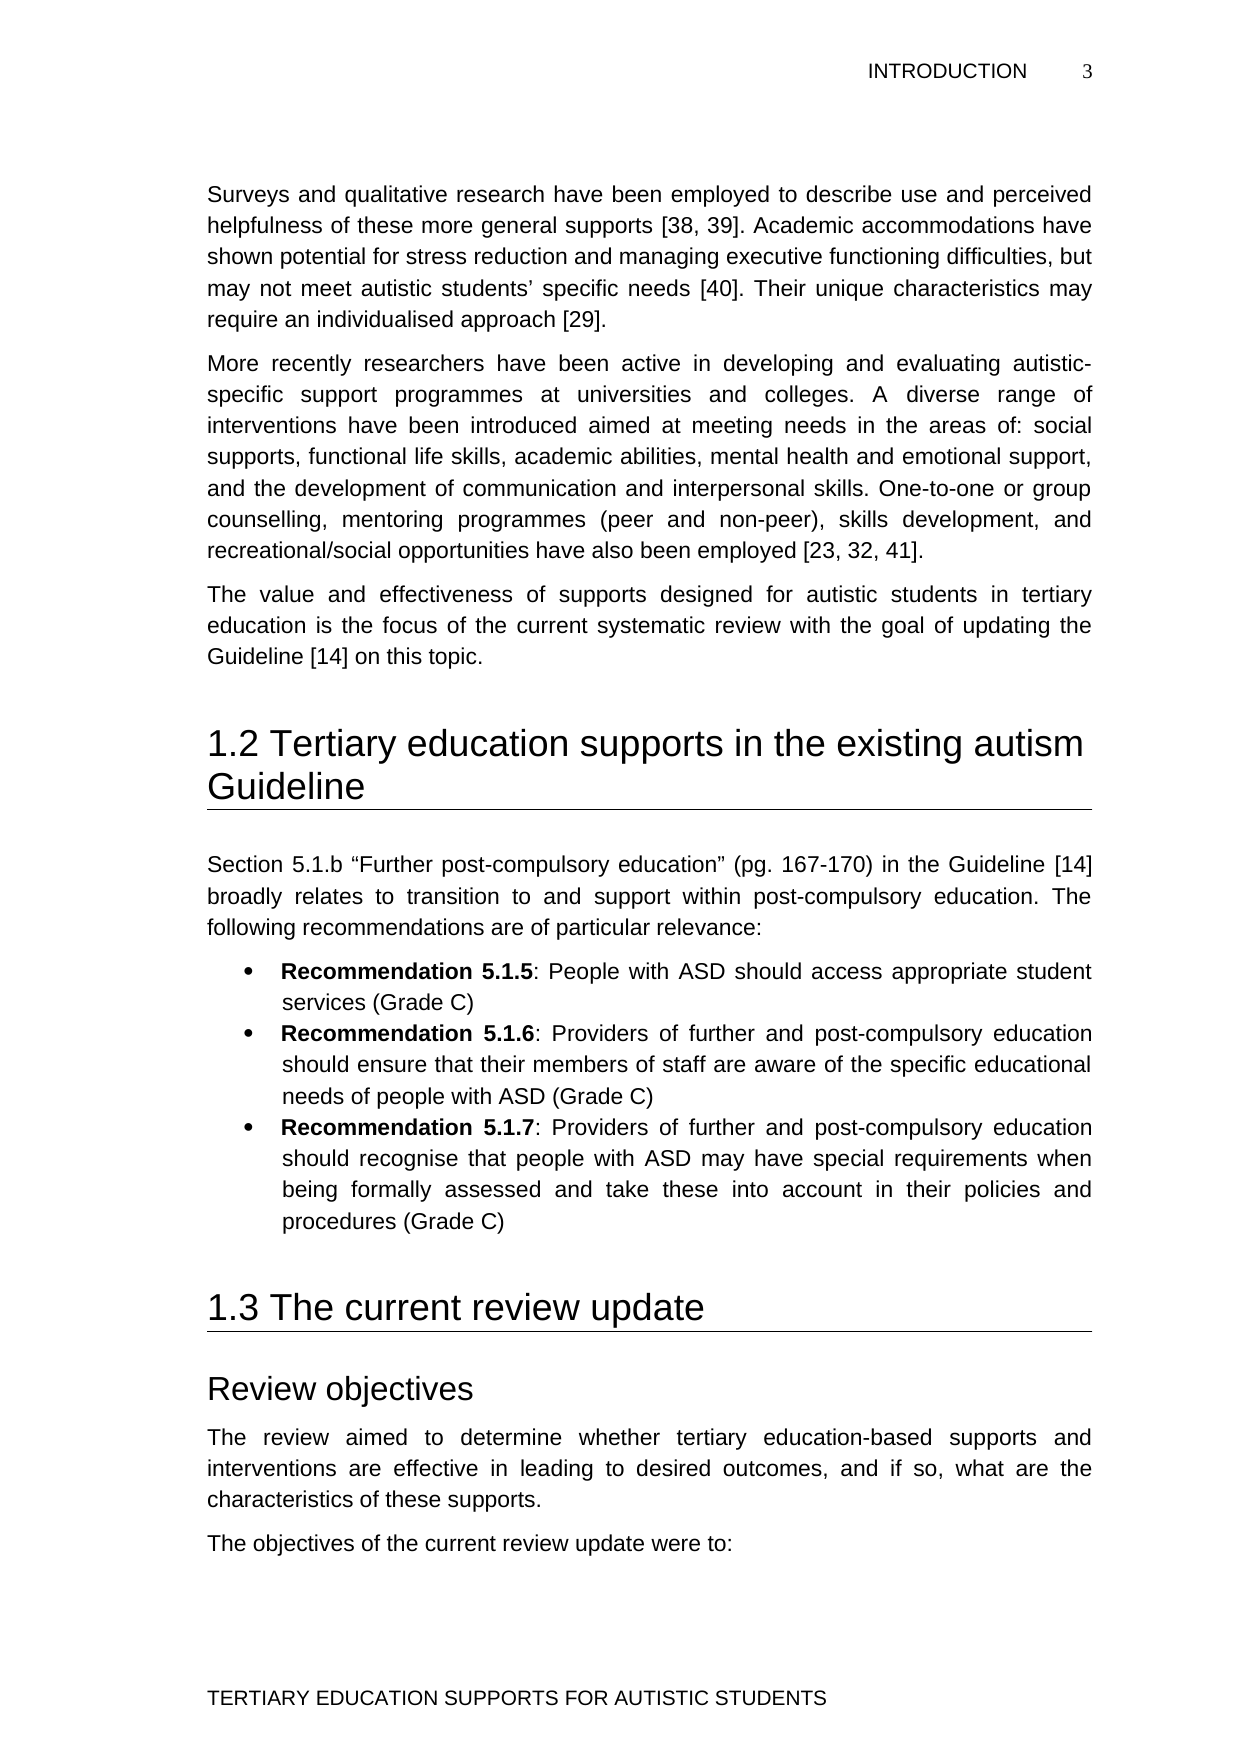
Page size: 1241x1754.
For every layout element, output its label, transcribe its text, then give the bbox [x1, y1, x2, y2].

subtitle 1.2 Tertiary education supports in the existing autism Guideline [207, 721, 1092, 809]
text Surveys and qualitative research have been employed to describe use and perceived helpfulness of these more general supports [38, 39]. Academic accommodations have shown potential for stress reduction and managing executive functioning difficulties, but may not meet autistic students’ specific needs [40]. Their unique characteristics may require an individualised approach [29]. [207, 177, 1092, 333]
text The objectives of the current review update were to: [207, 1526, 1092, 1557]
subtitle 1.3 The current review update [207, 1285, 1092, 1331]
subtitle Review objectives [207, 1369, 1092, 1407]
text The review aimed to determine whether tertiary education-based supports and interventions are effective in leading to desired outcomes, and if so, what are the characteristics of these supports. [207, 1420, 1092, 1514]
text More recently researchers have been active in developing and evaluating autistic-specific support programmes at universities and colleges. A diverse range of interventions have been introduced aimed at meeting needs in the areas of: social supports, functional life skills, academic abilities, mental health and emotional support, and the development of communication and interpersonal skills. One-to-one or group counselling, mentoring programmes (peer and non-peer), skills development, and recreational/social opportunities have also been employed [23, 32, 41]. [207, 346, 1092, 565]
text Section 5.1.b “Further post-compulsory education” (pg. 167-170) in the Guideline [14] broadly relates to transition to and support within post-compulsory education. The following recommendations are of particular relevance: [207, 848, 1092, 942]
list Recommendation 5.1.6: Providers of further and post-compulsory education should ensure that their members of staff are aware of the specific educational needs of people with ASD (Grade C) [244, 1017, 1092, 1110]
text The value and effectiveness of supports designed for autistic students in tertiary education is the focus of the current systematic review with the goal of updating the Guideline [14] on this topic. [207, 577, 1092, 671]
list Recommendation 5.1.7: Providers of further and post-compulsory education should recognise that people with ASD may have special requirements when being formally assessed and take these into account in their policies and procedures (Grade C) [244, 1110, 1092, 1235]
list Recommendation 5.1.5: People with ASD should access appropriate student services (Grade C) [244, 954, 1092, 1017]
